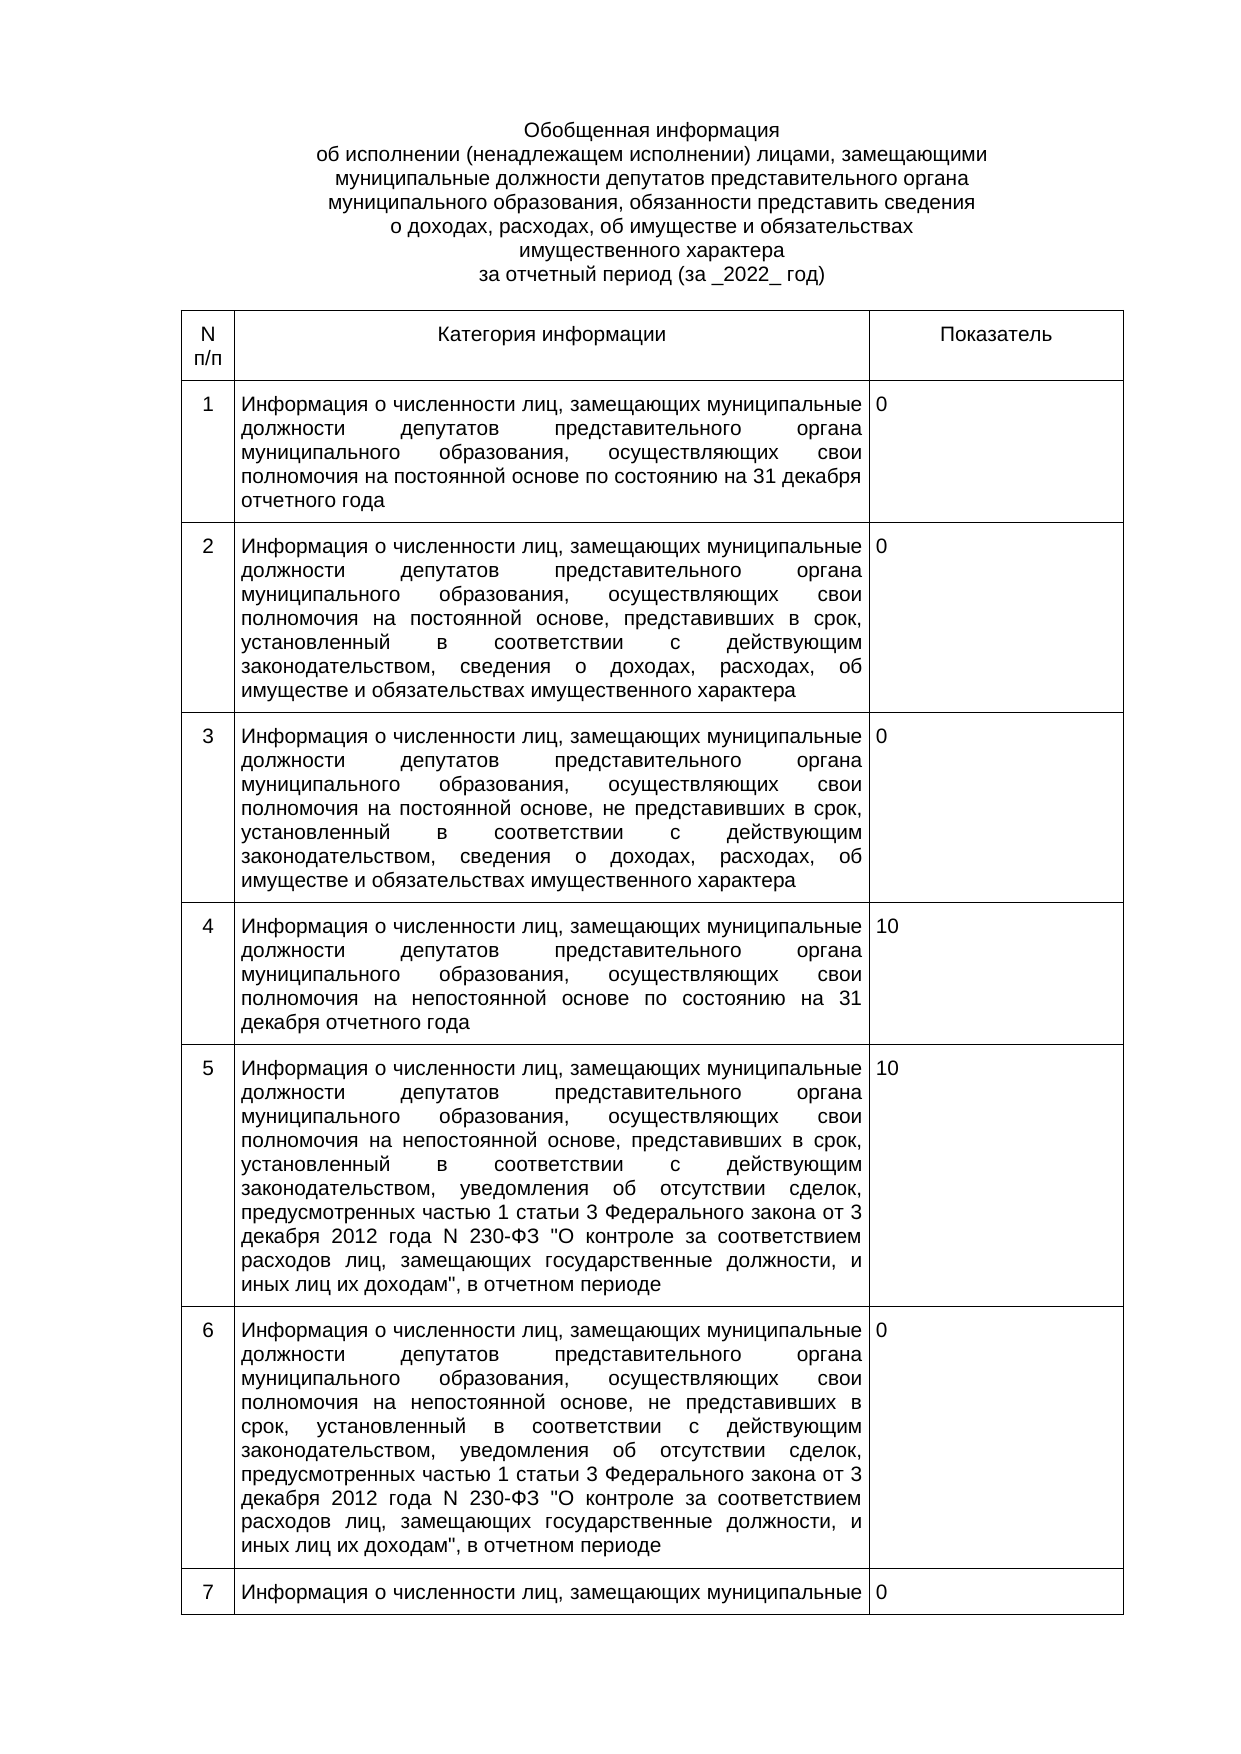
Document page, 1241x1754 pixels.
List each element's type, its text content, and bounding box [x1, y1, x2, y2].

table_header Категория информации [235, 311, 869, 380]
table_cell 0 [870, 1569, 1123, 1614]
table_cell 2 [182, 523, 234, 712]
table_cell Информация о численности лиц, замещающих муниципальные должности депутатов представительного органа муниципального образования, осуществляющих свои полномочия на постоянной основе, представивших в срок, установленный в соответствии с действующим законодательством, сведения о доходах, расходах, об имуществе и обязательствах имущественного характера [235, 523, 869, 712]
table_cell 3 [182, 713, 234, 902]
table_cell 7 [182, 1569, 234, 1614]
text за отчетный период (за _2022_ год) [181, 262, 1122, 286]
table_cell Информация о численности лиц, замещающих муниципальные должности депутатов представительного органа муниципального образования, осуществляющих свои полномочия на постоянной основе, не представивших в срок, установленный в соответствии с действующим законодательством, сведения о доходах, расходах, об имуществе и обязательствах имущественного характера [235, 713, 869, 902]
table_cell Информация о численности лиц, замещающих муниципальные должности депутатов представительного органа муниципального образования, осуществляющих свои полномочия на непостоянной основе, представивших в срок, установленный в соответствии с действующим законодательством, уведомления об отсутствии сделок, предусмотренных частью 1 статьи 3 Федерального закона от 3 декабря 2012 года N 230-ФЗ "О контроле за соответствием расходов лиц, замещающих государственные должности, и иных лиц их доходам", в отчетном периоде [235, 1045, 869, 1306]
table_cell Информация о численности лиц, замещающих муниципальные должности депутатов представительного органа муниципального образования, осуществляющих свои полномочия на постоянной основе по состоянию на 31 декабря отчетного года [235, 381, 869, 522]
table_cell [235, 1569, 869, 1614]
text имущественного характера [181, 238, 1122, 262]
table_cell 0 [870, 381, 1123, 522]
table_cell 10 [870, 1045, 1123, 1306]
table_cell 5 [182, 1045, 234, 1306]
table_cell Информация о численности лиц, замещающих муниципальные должности депутатов представительного органа муниципального образования, осуществляющих свои полномочия на непостоянной основе, не представивших в срок, установленный в соответствии с действующим законодательством, уведомления об отсутствии сделок, предусмотренных частью 1 статьи 3 Федерального закона от 3 декабря 2012 года N 230-ФЗ "О контроле за соответствием расходов лиц, замещающих государственные должности, и иных лиц их доходам", в отчетном периоде [235, 1307, 869, 1568]
table_cell 0 [870, 1307, 1123, 1568]
table_cell 4 [182, 903, 234, 1044]
table_header Показатель [870, 311, 1123, 380]
table_cell 1 [182, 381, 234, 522]
table_cell 0 [870, 523, 1123, 712]
table_header N п/п [182, 311, 234, 380]
table_cell 6 [182, 1307, 234, 1568]
text об исполнении (ненадлежащем исполнении) лицами, замещающими [181, 142, 1122, 166]
table_cell Информация о численности лиц, замещающих муниципальные должности депутатов представительного органа муниципального образования, осуществляющих свои полномочия на непостоянной основе по состоянию на 31 декабря отчетного года [235, 903, 869, 1044]
table_cell 0 [870, 713, 1123, 902]
text о доходах, расходах, об имуществе и обязательствах [181, 214, 1122, 238]
text муниципальные должности депутатов представительного органа [181, 166, 1122, 190]
table_cell 10 [870, 903, 1123, 1044]
text Обобщенная информация [181, 118, 1122, 142]
text муниципального образования, обязанности представить сведения [181, 190, 1122, 214]
